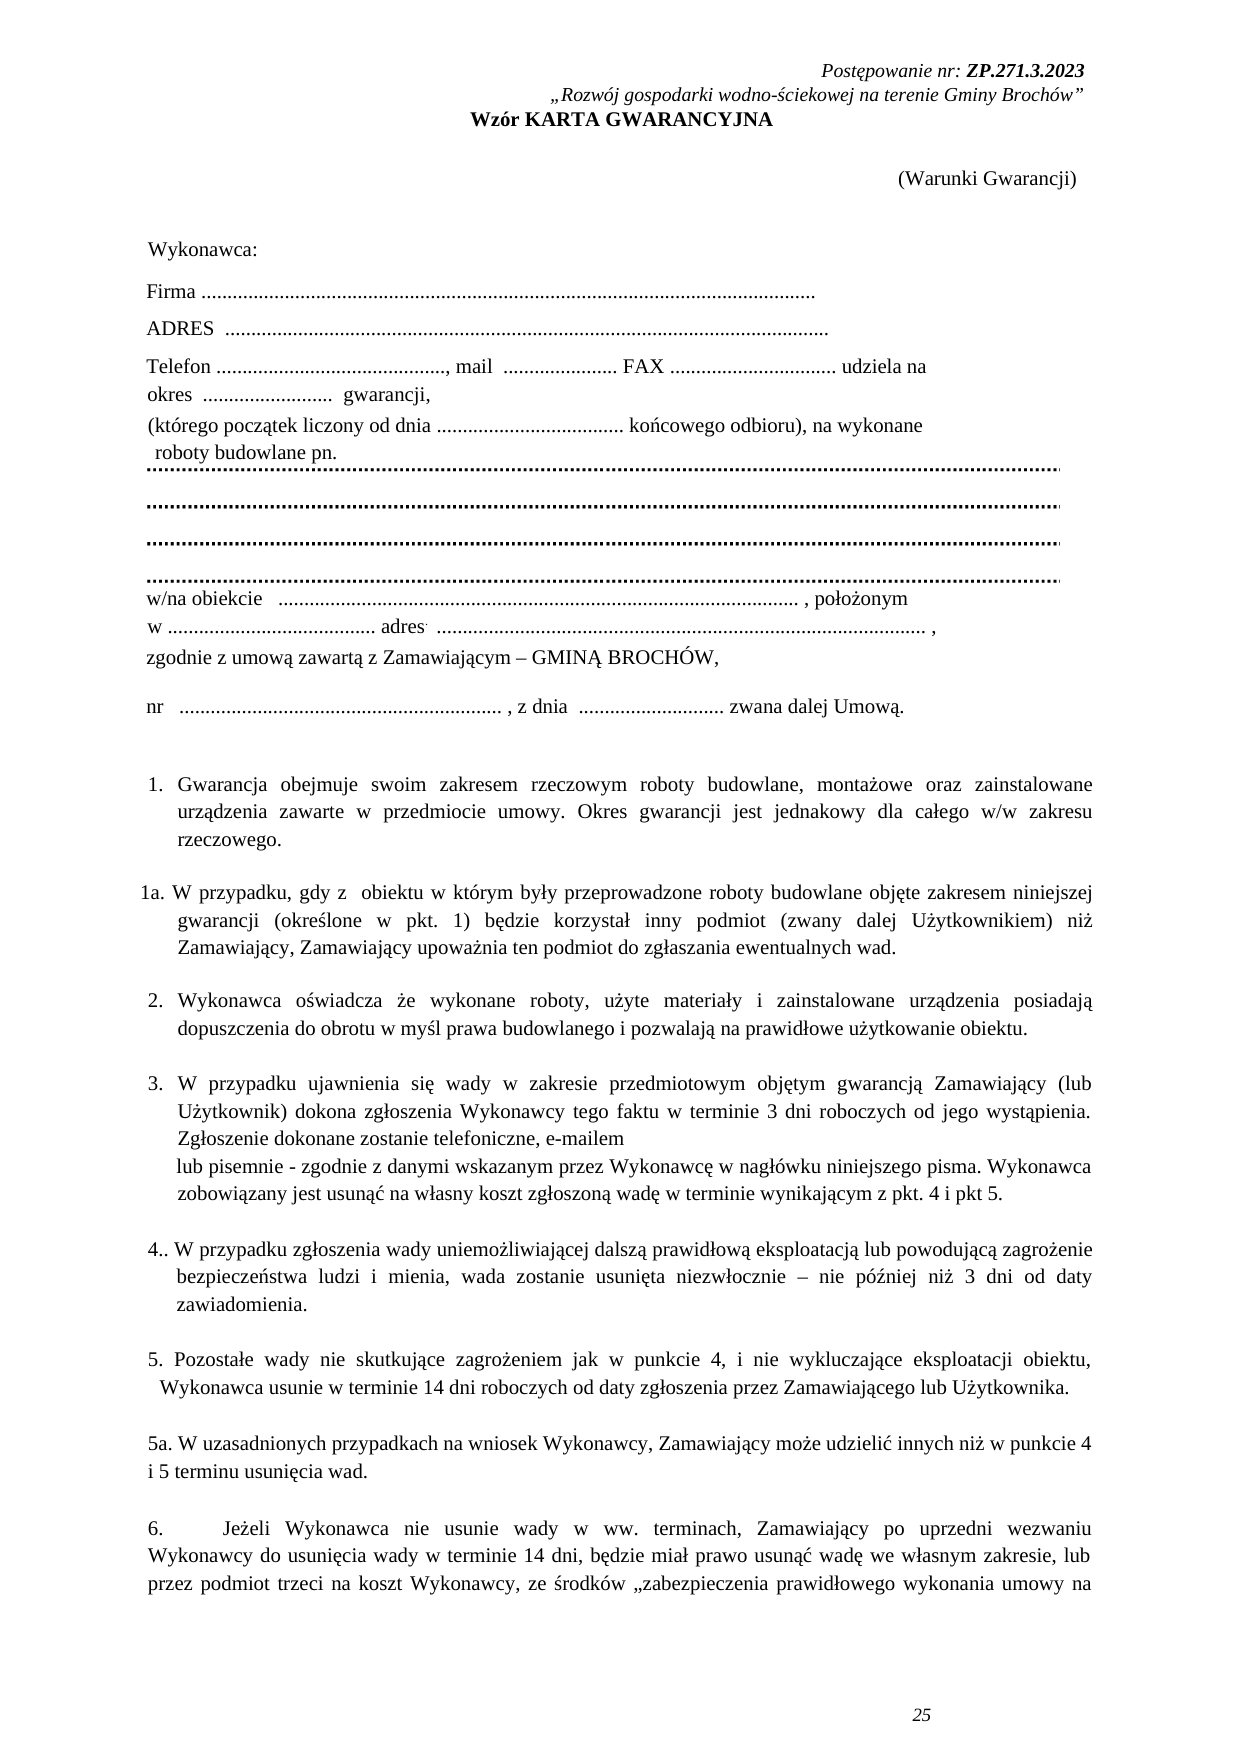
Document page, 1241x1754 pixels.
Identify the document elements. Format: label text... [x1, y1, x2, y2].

text w/na obiekcie .................................................................................................... , położonym w ........................................ adres. .............................................................................................. , [146, 586, 1093, 638]
text (którego początek liczony od dnia .................................... końcowego odbioru), na wykonane roboty budowlane pn. [148, 413, 973, 464]
text lub pisemnie - zgodnie z danymi wskazanym przez Wykonawcę w nagłówku niniejszego pisma. Wykonawca zobowiązany jest usunąć na własny koszt zgłoszoną wadę w terminie wynikającym z pkt. 4 i pkt 5. [176, 1154, 1093, 1205]
text Firma ...................................................................................................................... [146, 279, 1093, 303]
text 1a. W przypadku, gdy z obiektu w którym były przeprowadzone roboty budowlane objęte zakresem niniejszej gwarancji (określone w pkt. 1) będzie korzystał inny podmiot (zwany dalej Użytkownikiem) niż Zamawiający, Zamawiający upoważnia ten podmiot do zgłaszania ewentualnych wad. [133, 880, 1094, 959]
text 5. Pozostałe wady nie skutkujące zagrożeniem jak w punkcie 4, i nie wykluczające eksploatacji obiektu, Wykonawca usunie w terminie 14 dni roboczych od daty zgłoszenia przez Zamawiającego lub Użytkownika. [148, 1347, 1093, 1399]
picture [146, 467, 1060, 583]
text Wzór KARTA GWARANCYJNA [150, 107, 1093, 131]
list W przypadku ujawnienia się wady w zakresie przedmiotowym objętym gwarancją Zamawiający (lub Użytkownik) dokona zgłoszenia Wykonawcy tego faktu w terminie 3 dni roboczych od jego wystąpienia. Zgłoszenie dokonane zostanie telefoniczne, e-mailem [148, 1071, 1093, 1150]
list Wykonawca oświadcza że wykonane roboty, użyte materiały i zainstalowane urządzenia posiadają dopuszczenia do obrotu w myśl prawa budowlanego i pozwalają na prawidłowe użytkowanie obiektu. [148, 988, 1094, 1040]
text ADRES .................................................................................................................... [146, 315, 1093, 339]
text (Warunki Gwarancji) [148, 166, 1076, 190]
text zgodnie z umową zawartą z Zamawiającym – GMINĄ BROCHÓW, [146, 644, 1093, 669]
text 4.. W przypadku zgłoszenia wady uniemożliwiającej dalszą prawidłową eksploatacją lub powodującą zagrożenie bezpieczeństwa ludzi i mienia, wada zostanie usunięta niezwłocznie – nie później niż 3 dni od daty zawiadomienia. [148, 1237, 1094, 1316]
list Gwarancja obejmuje swoim zakresem rzeczowym roboty budowlane, montażowe oraz zainstalowane urządzenia zawarte w przedmiocie umowy. Okres gwarancji jest jednakowy dla całego w/w zakresu rzeczowego. [148, 772, 1094, 851]
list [148, 1515, 1093, 1595]
text Wykonawca: [148, 237, 1093, 261]
text 5a. W uzasadnionych przypadkach na wniosek Wykonawcy, Zamawiający może udzielić innych niż w punkcie 4 i 5 terminu usunięcia wad. [148, 1431, 1093, 1483]
text nr .............................................................. , z dnia ............................ zwana dalej Umową. [146, 693, 908, 718]
text Telefon ............................................, mail ...................... FAX ................................ udziela na okres ......................... gwarancji, [146, 354, 1032, 406]
